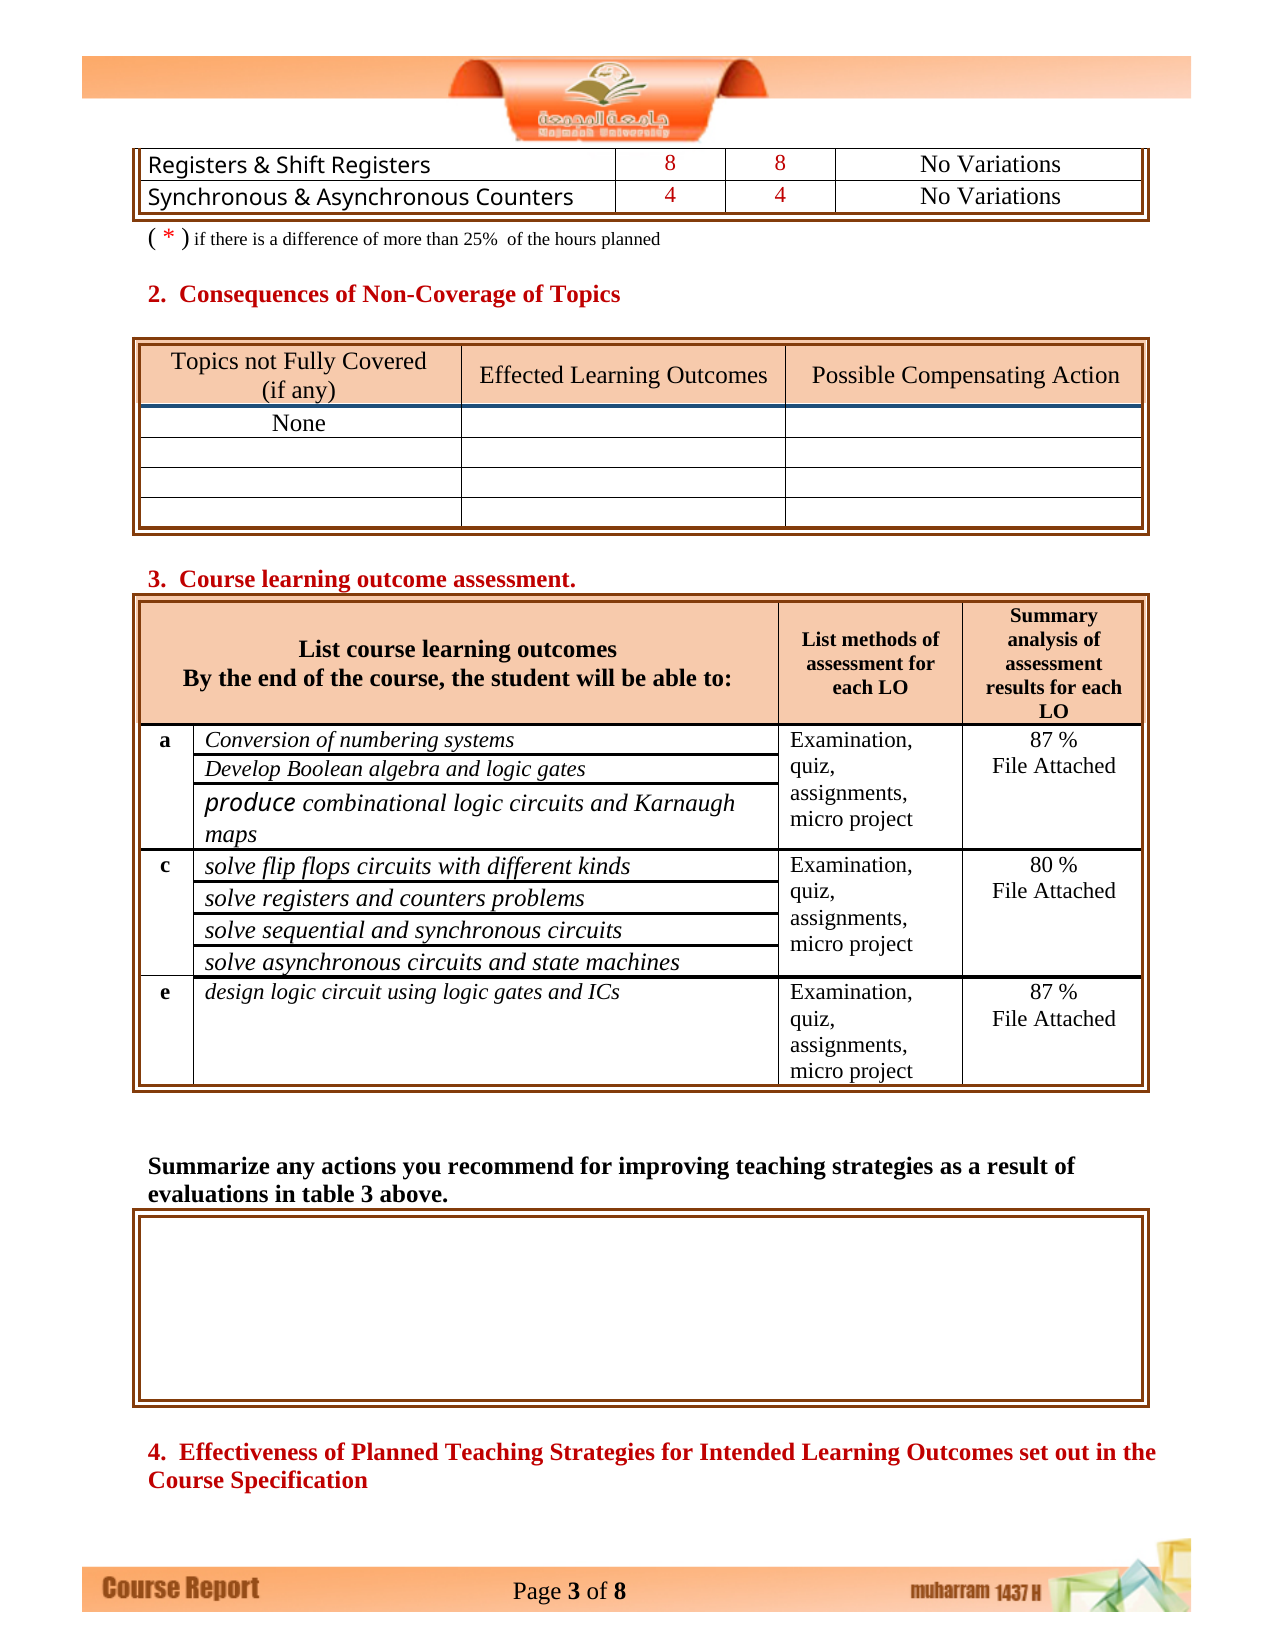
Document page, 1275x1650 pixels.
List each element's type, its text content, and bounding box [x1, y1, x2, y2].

table_cell [462, 408, 785, 437]
table_header [136, 1211, 1146, 1399]
table_cell [786, 498, 1141, 526]
table_header Effected Learning Outcomes [462, 346, 785, 403]
table_cell [462, 468, 785, 497]
table_cell None [141, 408, 461, 437]
table_cell solve registers and counters problems [194, 883, 778, 912]
table_cell solve asynchronous circuits and state machines [194, 947, 778, 975]
table_cell Examination, quiz, assignments, micro project [779, 851, 962, 975]
table_cell [462, 498, 785, 526]
table_header Summary analysis of assessment results for each LO [962, 596, 1146, 723]
table_header List methods of assessment for each LO [779, 603, 962, 723]
table_cell [141, 438, 461, 467]
table_cell c [141, 851, 193, 975]
table_cell Develop Boolean algebra and logic gates [194, 756, 778, 782]
table_cell Examination, quiz, assignments, micro project [779, 726, 962, 848]
table_cell design logic circuit using logic gates and ICs [194, 979, 778, 1084]
table_cell solve flip flops circuits with different kinds [194, 851, 778, 880]
table_header Topics not Fully Covered (if any) [136, 340, 461, 403]
table_cell [786, 438, 1141, 467]
table_header Possible Compensating Action [786, 340, 1146, 403]
text 3. Course learning outcome assessment. [148, 564, 1157, 593]
table_cell Examination, quiz, assignments, micro project [779, 979, 962, 1084]
text 2. Consequences of Non-Coverage of Topics [148, 279, 1157, 308]
table_cell [786, 408, 1141, 437]
table_cell 80 % File Attached [963, 851, 1141, 975]
table_cell [141, 468, 461, 497]
table_cell 8 [616, 149, 725, 180]
table_cell Registers & Shift Registers [141, 149, 615, 180]
table_header List course learning outcomes By the end of the course, the student will be able to: [136, 596, 779, 723]
table_cell [786, 468, 1141, 497]
table_cell 87 % File Attached [963, 979, 1141, 1084]
table_cell 87 % File Attached [963, 726, 1141, 848]
table_cell 4 [726, 181, 835, 212]
text ( * ) if there is a difference of more than 25% of the hours planned [148, 222, 1157, 250]
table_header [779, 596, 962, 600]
table_cell Synchronous & Asynchronous Counters [141, 181, 615, 212]
table_cell No Variations [836, 149, 1141, 180]
picture [82, 56, 1192, 1612]
table_cell [462, 438, 785, 467]
table_cell 8 [726, 149, 835, 180]
table_cell [141, 498, 461, 526]
table_cell solve sequential and synchronous circuits [194, 915, 778, 943]
table_cell No Variations [836, 181, 1141, 212]
text Summarize any actions you recommend for improving teaching strategies as a result of evaluations in table 3 above. [148, 1151, 1157, 1208]
text 4. Effectiveness of Planned Teaching Strategies for Intended Learning Outcomes set out in the Course Specification [148, 1437, 1157, 1494]
table_cell produce combinational logic circuits and Karnaugh maps [194, 785, 778, 848]
table_cell Conversion of numbering systems [194, 726, 778, 752]
table_cell e [141, 976, 193, 1084]
table_cell a [141, 726, 193, 848]
table_cell 4 [616, 181, 725, 212]
